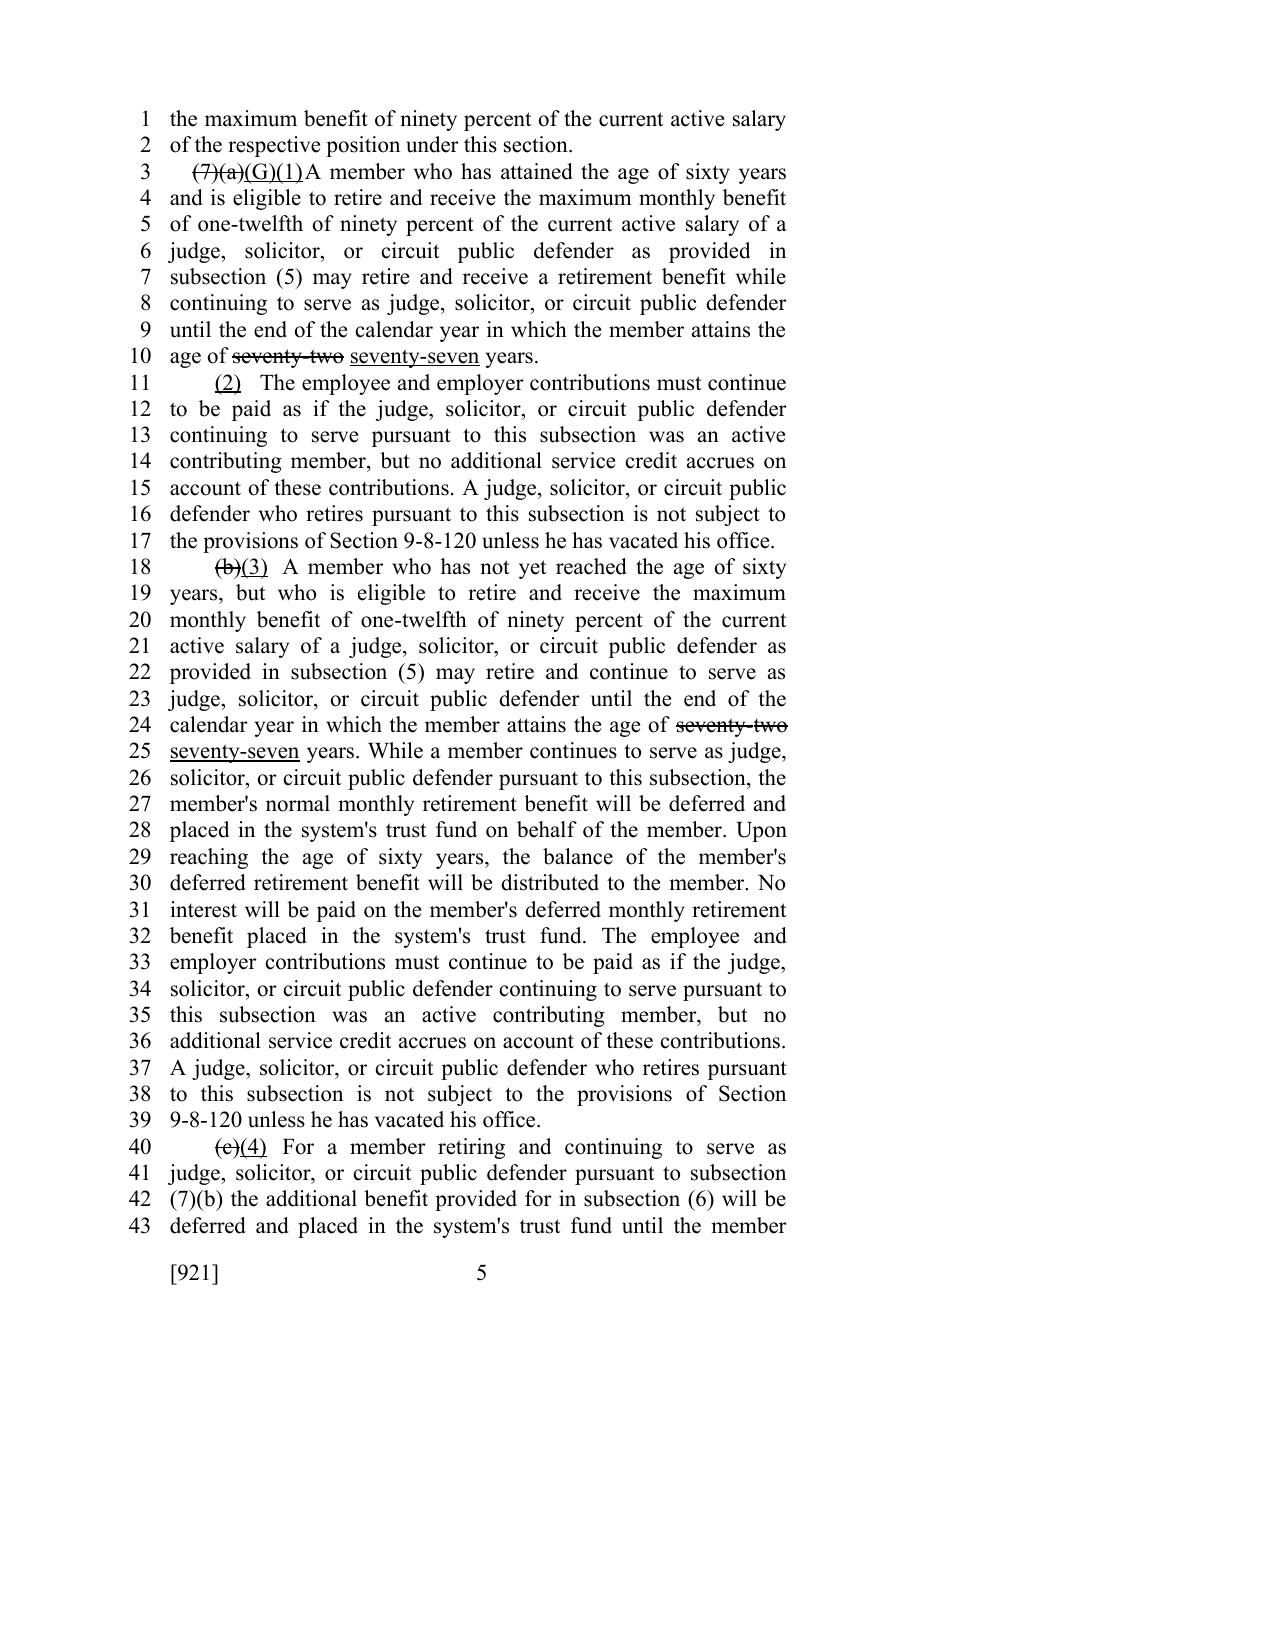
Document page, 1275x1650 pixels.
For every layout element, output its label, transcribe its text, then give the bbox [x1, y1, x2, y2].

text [169, 1133, 787, 1238]
text (2) The employee and employer contributions must continue to be paid as if the judge, solicitor, or circuit public defender continuing to serve pursuant to this subsection was an active contributing member, but no additional service credit accrues on account of these contributions. A judge, solicitor, or circuit public defender who retires pursuant to this subsection is not subject to the provisions of Section 9-8-120 unless he has vacated his office. [169, 368, 787, 553]
text (b)(3) A member who has not yet reached the age of sixty years, but who is eligible to retire and receive the maximum monthly benefit of one-twelfth of ninety percent of the current active salary of a judge, solicitor, or circuit public defender as provided in subsection (5) may retire and continue to serve as judge, solicitor, or circuit public defender until the end of the calendar year in which the member attains the age of seventy-two seventy-seven years. While a member continues to serve as judge, solicitor, or circuit public defender pursuant to this subsection, the member's normal monthly retirement benefit will be deferred and placed in the system's trust fund on behalf of the member. Upon reaching the age of sixty years, the balance of the member's deferred retirement benefit will be distributed to the member. No interest will be paid on the member's deferred monthly retirement benefit placed in the system's trust fund. The employee and employer contributions must continue to be paid as if the judge, solicitor, or circuit public defender continuing to serve pursuant to this subsection was an active contributing member, but no additional service credit accrues on account of these contributions. A judge, solicitor, or circuit public defender who retires pursuant to this subsection is not subject to the provisions of Section 9-8-120 unless he has vacated his office. [169, 553, 787, 1133]
text (7)(a)(G)(1) A member who has attained the age of sixty years and is eligible to retire and receive the maximum monthly benefit of one-twelfth of ninety percent of the current active salary of a judge, solicitor, or circuit public defender as provided in subsection (5) may retire and receive a retirement benefit while continuing to serve as judge, solicitor, or circuit public defender until the end of the calendar year in which the member attains the age of seventy-two seventy-seven years. [169, 158, 787, 368]
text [169, 105, 787, 158]
